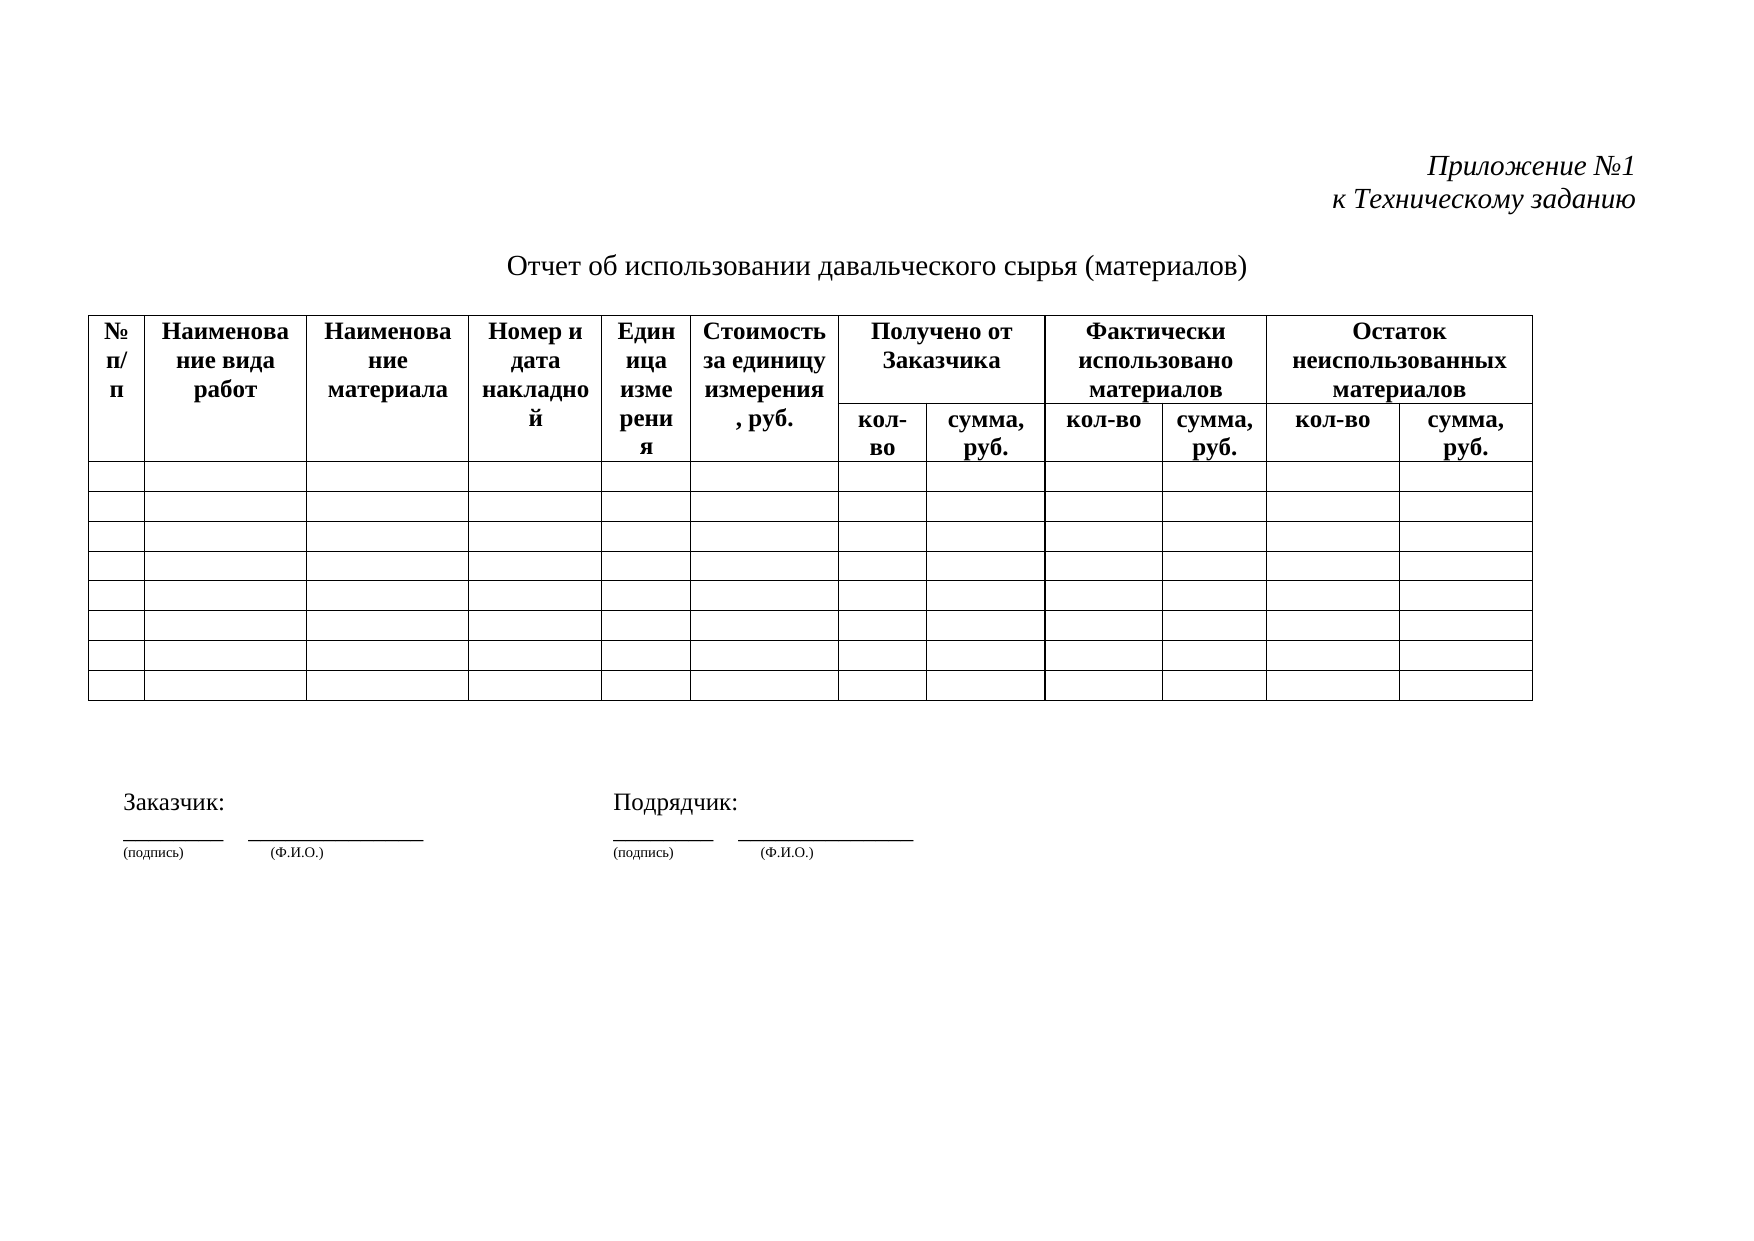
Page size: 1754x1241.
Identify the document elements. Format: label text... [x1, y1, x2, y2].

text Приложение №1 [118, 148, 1636, 181]
table_cell [1400, 581, 1532, 610]
table_cell [89, 581, 144, 610]
table_cell [691, 462, 838, 491]
table_cell [839, 462, 926, 491]
text Отчет об использовании давальческого сырья (материалов) [118, 248, 1636, 282]
table_cell [1267, 522, 1399, 551]
table_header Остаток неиспользованных материалов [1267, 316, 1532, 403]
table_cell [1400, 552, 1532, 580]
table_header Наименование вида работ [145, 316, 306, 461]
table_cell [602, 611, 690, 640]
table_cell [145, 522, 306, 551]
table_cell [691, 581, 838, 610]
text к Техническому заданию [118, 181, 1636, 215]
table_cell [691, 522, 838, 551]
table_cell [145, 552, 306, 580]
table_cell [1046, 552, 1162, 580]
table_cell Заказчик: ________ ______________ (подпись) (Ф.И.О.) [112, 701, 602, 873]
table_cell [89, 611, 144, 640]
table_cell [1046, 462, 1162, 491]
table_cell [1046, 581, 1162, 610]
table_cell [1400, 492, 1532, 521]
table_cell [307, 641, 468, 670]
table_cell [691, 641, 838, 670]
table_cell [691, 492, 838, 521]
table_cell [1163, 611, 1266, 640]
table_cell [927, 522, 1044, 551]
table_cell [602, 641, 690, 670]
table_cell [469, 611, 601, 640]
table_cell [145, 492, 306, 521]
table_cell [307, 671, 468, 699]
table_cell [839, 671, 926, 699]
table_header Номер и дата накладной [469, 316, 601, 461]
table_cell [469, 581, 601, 610]
table_cell [1163, 462, 1266, 491]
table_cell [602, 492, 690, 521]
table_cell [927, 492, 1044, 521]
table_cell [469, 522, 601, 551]
table_cell сумма, руб. [1400, 404, 1532, 461]
table_cell [307, 522, 468, 551]
table_cell [839, 492, 926, 521]
table_cell [469, 492, 601, 521]
table_cell [1163, 522, 1266, 551]
table_cell [602, 671, 690, 699]
table_cell [691, 671, 838, 699]
table_cell [1046, 492, 1162, 521]
table_cell [839, 581, 926, 610]
table_cell [307, 492, 468, 521]
table_cell [89, 671, 144, 699]
table_cell сумма, руб. [927, 404, 1044, 461]
table_cell [1400, 611, 1532, 640]
table_cell [927, 462, 1044, 491]
table_cell [839, 522, 926, 551]
table_cell [145, 611, 306, 640]
table_cell [89, 522, 144, 551]
table_cell кол-во [839, 404, 926, 461]
table_cell [1046, 671, 1162, 699]
table_cell [145, 641, 306, 670]
table_cell [602, 581, 690, 610]
table_header Стоимость за единицу измерения, руб. [691, 316, 838, 461]
table_cell [89, 641, 144, 670]
table_cell [602, 522, 690, 551]
table_header Фактически использовано материалов [1046, 316, 1266, 403]
table_cell [1267, 641, 1399, 670]
table_cell [1400, 641, 1532, 670]
table_cell [1400, 671, 1532, 699]
table_cell Подрядчик: ________ ______________ (подпись) (Ф.И.О.) [602, 701, 1033, 873]
table_cell сумма, руб. [1163, 404, 1266, 461]
table_cell [469, 671, 601, 699]
table_cell [602, 552, 690, 580]
table_header Единица измерения [602, 316, 690, 461]
table_cell [1267, 671, 1399, 699]
table_header Наименование материала [307, 316, 468, 461]
table_cell [307, 581, 468, 610]
table_header Получено от Заказчика [839, 316, 1044, 403]
table_cell [469, 462, 601, 491]
table_cell [1267, 492, 1399, 521]
table_cell [307, 462, 468, 491]
table_cell [1163, 581, 1266, 610]
table_cell [927, 552, 1044, 580]
table_cell [927, 611, 1044, 640]
table_cell [691, 552, 838, 580]
table_cell [927, 641, 1044, 670]
table_cell [1163, 492, 1266, 521]
table_cell [145, 462, 306, 491]
table_cell [469, 552, 601, 580]
table_cell [89, 492, 144, 521]
table_cell [927, 671, 1044, 699]
table_cell [1046, 522, 1162, 551]
table_cell [1400, 462, 1532, 491]
table_cell [89, 552, 144, 580]
table_cell [469, 641, 601, 670]
table_cell [89, 462, 144, 491]
table_cell [1267, 611, 1399, 640]
table_cell [1267, 462, 1399, 491]
table_cell [1046, 611, 1162, 640]
table_cell [1267, 581, 1399, 610]
table_cell [145, 671, 306, 699]
table_cell [602, 462, 690, 491]
table_cell [839, 552, 926, 580]
table_cell [307, 552, 468, 580]
table_cell [839, 641, 926, 670]
table_cell [307, 611, 468, 640]
table_cell [839, 611, 926, 640]
table_cell [1163, 552, 1266, 580]
table_cell [1163, 671, 1266, 699]
table_cell [1046, 641, 1162, 670]
table_cell [1400, 522, 1532, 551]
table_cell [145, 581, 306, 610]
table_header № п/п [89, 316, 144, 461]
table_cell [927, 581, 1044, 610]
table_cell [1163, 641, 1266, 670]
table_cell [691, 611, 838, 640]
table_cell кол-во [1046, 404, 1162, 461]
table_cell [1267, 552, 1399, 580]
table_cell кол-во [1267, 404, 1399, 461]
